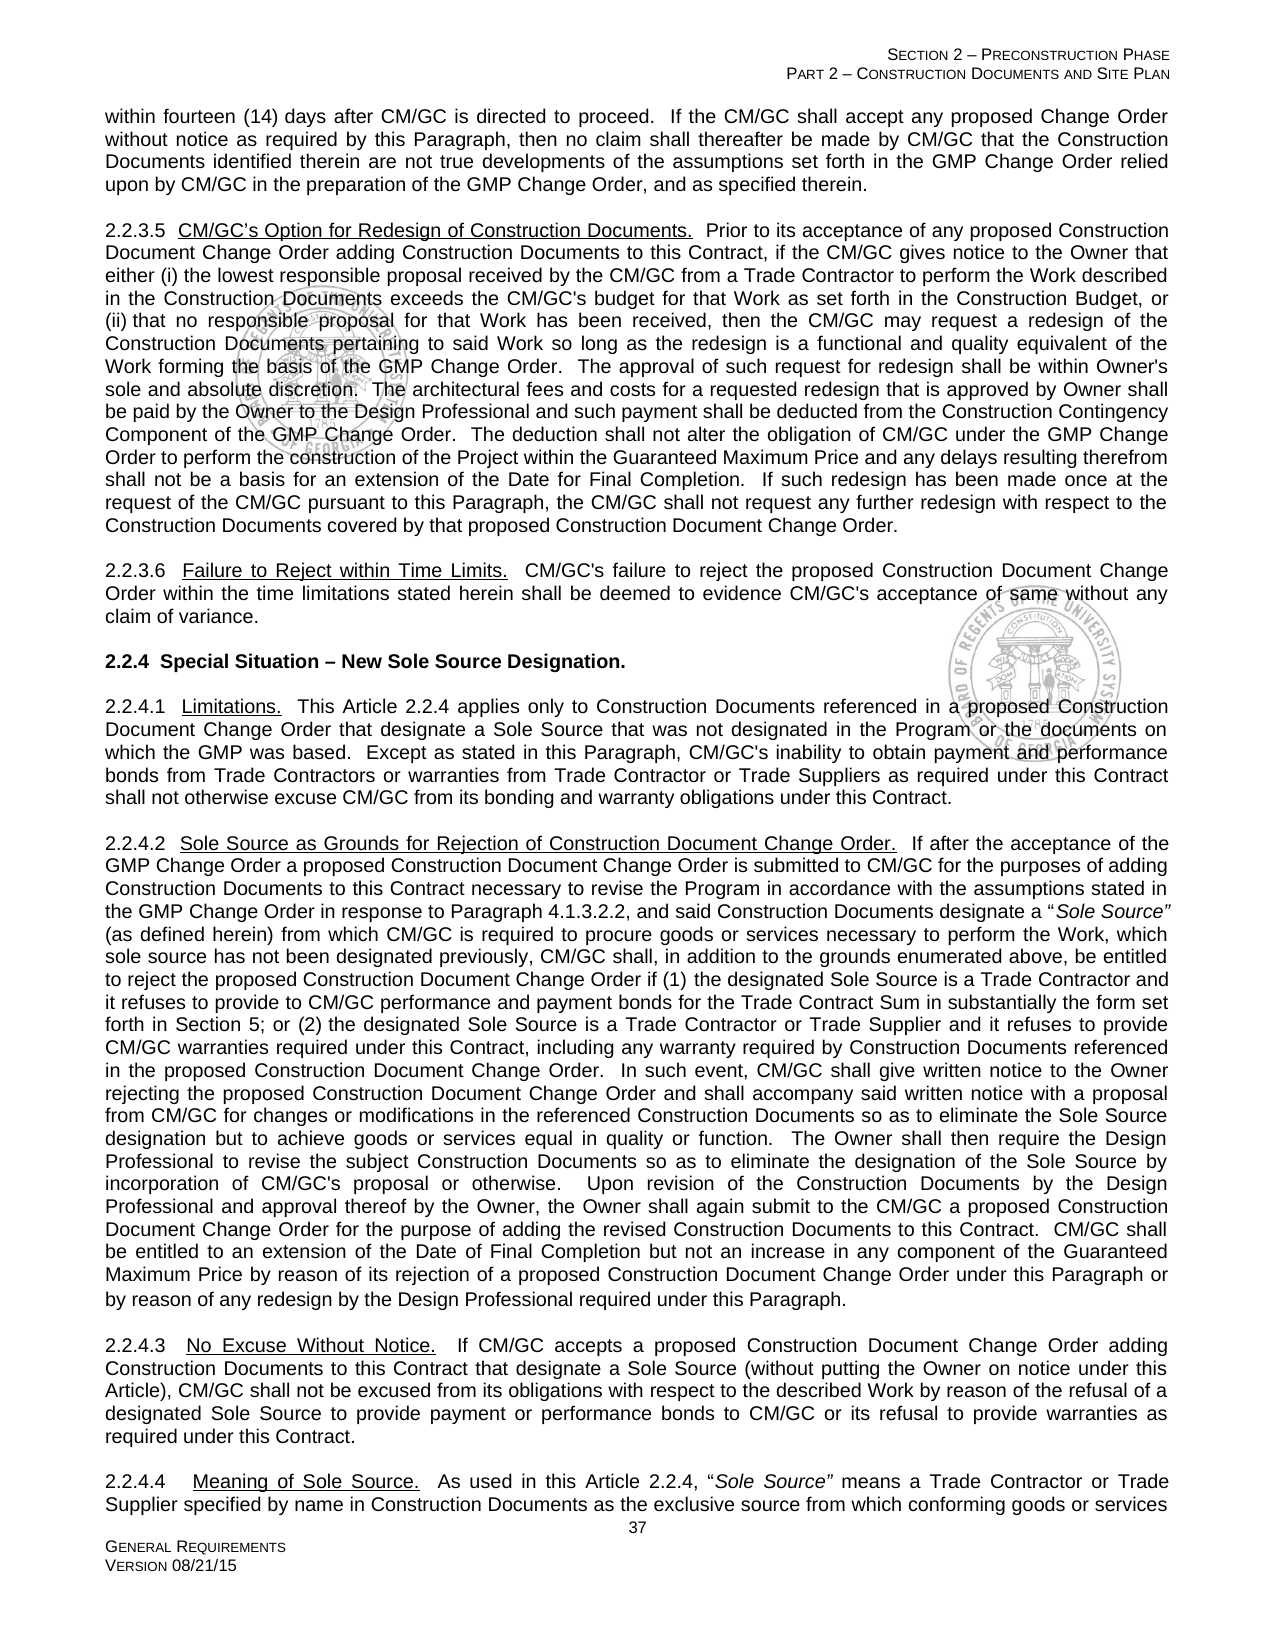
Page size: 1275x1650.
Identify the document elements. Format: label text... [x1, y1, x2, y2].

text 2.2.3.6 Failure to Reject within Time Limits. CM/GC's failure to reject the proposed Construction Document Change Order within the time limitations stated herein shall be deemed to evidence CM/GC's acceptance of same without any claim of variance. [105, 559, 1170, 627]
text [105, 105, 1170, 196]
text 2.2.4 Special Situation – New Sole Source Designation. [105, 650, 1170, 673]
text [105, 1470, 1170, 1515]
text 2.2.4.3 No Excuse Without Notice. If CM/GC accepts a proposed Construction Document Change Order adding Construction Documents to this Contract that designate a Sole Source (without putting the Owner on notice under this Article), CM/GC shall not be excused from its obligations with respect to the described Work by reason of the refusal of a designated Sole Source to provide payment or performance bonds to CM/GC or its refusal to provide warranties as required under this Contract. [105, 1334, 1170, 1447]
picture [930, 627, 1134, 650]
text 2.2.3.5 CM/GC’s Option for Redesign of Construction Documents. Prior to its acceptance of any proposed Construction Document Change Order adding Construction Documents to this Contract, if the CM/GC gives notice to the Owner that either (i) the lowest responsible proposal received by the CM/GC from a Trade Contractor to perform the Work described in the Construction Documents exceeds the CM/GC's budget for that Work as set forth in the Construction Budget, or (ii) that no responsible proposal for that Work has been received, then the CM/GC may request a redesign of the Construction Documents pertaining to said Work so long as the redesign is a functional and quality equivalent of the Work forming the basis of the GMP Change Order. The approval of such request for redesign shall be within Owner's sole and absolute discretion. The architectural fees and costs for a requested redesign that is approved by Owner shall be paid by the Owner to the Design Professional and such payment shall be deducted from the Construction Contingency Component of the GMP Change Order. The deduction shall not alter the obligation of CM/GC under the GMP Change Order to perform the construction of the Project within the Guaranteed Maximum Price and any delays resulting therefrom shall not be a basis for an extension of the Date for Final Completion. If such redesign has been made once at the request of the CM/GC pursuant to this Paragraph, the CM/GC shall not request any further redesign with respect to the Construction Documents covered by that proposed Construction Document Change Order. [105, 218, 1170, 536]
text 2.2.4.1 Limitations. This Article 2.2.4 applies only to Construction Documents referenced in a proposed Construction Document Change Order that designate a Sole Source that was not designated in the Program or the documents on which the GMP was based. Except as stated in this Paragraph, CM/GC's inability to obtain payment and performance bonds from Trade Contractors or warranties from Trade Contractor or Trade Suppliers as required under this Contract shall not otherwise excuse CM/GC from its bonding and warranty obligations under this Contract. [105, 695, 1170, 809]
picture [930, 673, 1134, 695]
text 2.2.4.2 Sole Source as Grounds for Rejection of Construction Document Change Order. If after the acceptance of the GMP Change Order a proposed Construction Document Change Order is submitted to CM/GC for the purposes of adding Construction Documents to this Contract necessary to revise the Program in accordance with the assumptions stated in the GMP Change Order in response to Paragraph 4.1.3.2.2, and said Construction Documents designate a “Sole Source” (as defined herein) from which CM/GC is required to procure goods or services necessary to perform the Work, which sole source has not been designated previously, CM/GC shall, in addition to the grounds enumerated above, be entitled to reject the proposed Construction Document Change Order if (1) the designated Sole Source is a Trade Contractor and it refuses to provide to CM/GC performance and payment bonds for the Trade Contract Sum in substantially the form set forth in Section 5; or (2) the designated Sole Source is a Trade Contractor or Trade Supplier and it refuses to provide CM/GC warranties required under this Contract, including any warranty required by Construction Documents referenced in the proposed Construction Document Change Order. In such event, CM/GC shall give written notice to the Owner rejecting the proposed Construction Document Change Order and shall accompany said written notice with a proposal from CM/GC for changes or modifications in the referenced Construction Documents so as to eliminate the Sole Source designation but to achieve goods or services equal in quality or function. The Owner shall then require the Design Professional to revise the subject Construction Documents so as to eliminate the designation of the Sole Source by incorporation of CM/GC's proposal or otherwise. Upon revision of the Construction Documents by the Design Professional and approval thereof by the Owner, the Owner shall again submit to the CM/GC a proposed Construction Document Change Order for the purpose of adding the revised Construction Documents to this Contract. CM/GC shall be entitled to an extension of the Date of Final Completion but not an increase in any component of the Guaranteed Maximum Price by reason of its rejection of a proposed Construction Document Change Order under this Paragraph or by reason of any redesign by the Design Professional required under this Paragraph. [105, 832, 1170, 1311]
